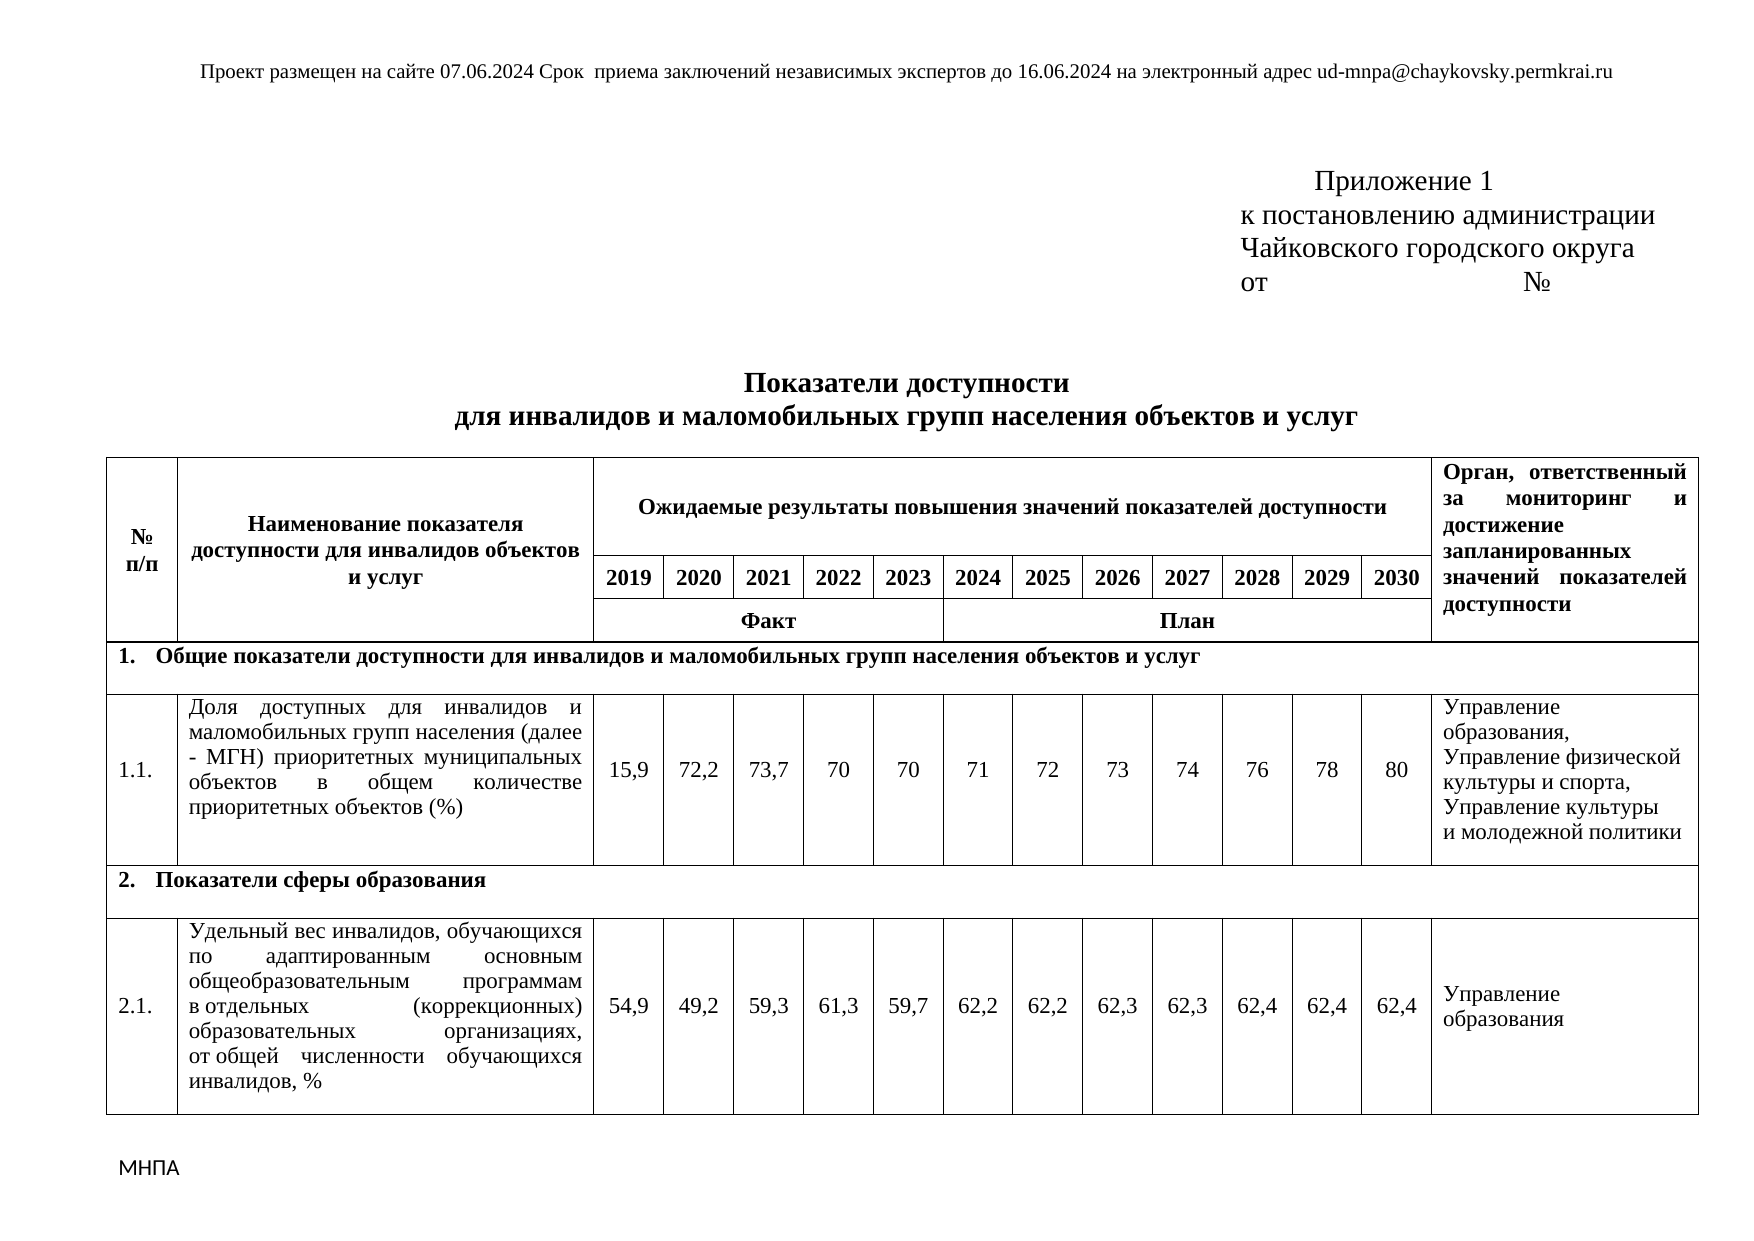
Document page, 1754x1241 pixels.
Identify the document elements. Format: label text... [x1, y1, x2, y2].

table_cell 70 [874, 695, 943, 865]
table_cell 76 [1223, 695, 1292, 865]
table_cell 59,3 [734, 919, 803, 1114]
table_header Наименование показателя доступности для инвалидов объектов и услуг [178, 458, 593, 641]
table_cell 62,4 [1223, 919, 1292, 1114]
text Приложение 1 [1240, 163, 1695, 197]
table_cell Показатели сферы образования [107, 866, 1698, 917]
table_cell 71 [944, 695, 1012, 865]
table_cell 62,2 [944, 919, 1012, 1114]
table_cell 72,2 [664, 695, 733, 865]
table_cell Управление образования, Управление физической культуры и спорта, Управление культуры и молодежной политики [1432, 695, 1698, 865]
table_cell 80 [1362, 695, 1431, 865]
table_cell 74 [1153, 695, 1222, 865]
table_cell 2020 [664, 556, 733, 598]
table_cell 2029 [1293, 556, 1361, 598]
table_cell 1.1. [107, 695, 177, 865]
table_cell Факт [594, 599, 943, 641]
table_cell 62,4 [1293, 919, 1361, 1114]
table_cell 2023 [874, 556, 943, 598]
table_cell 59,7 [874, 919, 943, 1114]
table_header № п/п [107, 458, 177, 641]
table_cell 62,3 [1083, 919, 1152, 1114]
table_cell 2024 [944, 556, 1012, 598]
table_cell 15,9 [594, 695, 663, 865]
text от № [1240, 264, 1695, 298]
table_cell 62,3 [1153, 919, 1222, 1114]
table_cell Удельный вес инвалидов, обучающихся по адаптированным основным общеобразовательным программам в отдельных (коррекционных) образовательных организациях, от общей численности обучающихся инвалидов, % [178, 919, 593, 1114]
text Чайковского городского округа [1240, 231, 1695, 264]
table_cell 70 [804, 695, 873, 865]
table_header Орган, ответственный за мониторинг и достижение запланированных значений показателей доступности [1432, 458, 1698, 641]
text Показатели доступности [118, 365, 1695, 398]
table_cell Доля доступных для инвалидов и маломобильных групп населения (далее - МГН) приоритетных муниципальных объектов в общем количестве приоритетных объектов (%) [178, 695, 593, 865]
table_cell 2022 [804, 556, 873, 598]
table_cell 73,7 [734, 695, 803, 865]
table_cell 2027 [1153, 556, 1222, 598]
table_cell 49,2 [664, 919, 733, 1114]
table_cell Управление образования [1432, 919, 1698, 1114]
table_cell 2026 [1083, 556, 1152, 598]
table_cell 61,3 [804, 919, 873, 1114]
table_cell 73 [1083, 695, 1152, 865]
table_cell 2021 [734, 556, 803, 598]
table_cell 2025 [1013, 556, 1082, 598]
table_cell 54,9 [594, 919, 663, 1114]
table_cell 2019 [594, 556, 663, 598]
text для инвалидов и маломобильных групп населения объектов и услуг [118, 398, 1695, 432]
text к постановлению администрации [1240, 197, 1695, 231]
table_cell 78 [1293, 695, 1361, 865]
table_cell Общие показатели доступности для инвалидов и маломобильных групп населения объектов и услуг [107, 643, 1698, 693]
table_cell 2028 [1223, 556, 1292, 598]
table_cell 2030 [1362, 556, 1431, 598]
table_cell [107, 919, 177, 1114]
table_header Ожидаемые результаты повышения значений показателей доступности [594, 458, 1431, 555]
table_cell 72 [1013, 695, 1082, 865]
table_cell План [944, 599, 1431, 641]
table_cell 62,2 [1013, 919, 1082, 1114]
table_cell 62,4 [1362, 919, 1431, 1114]
